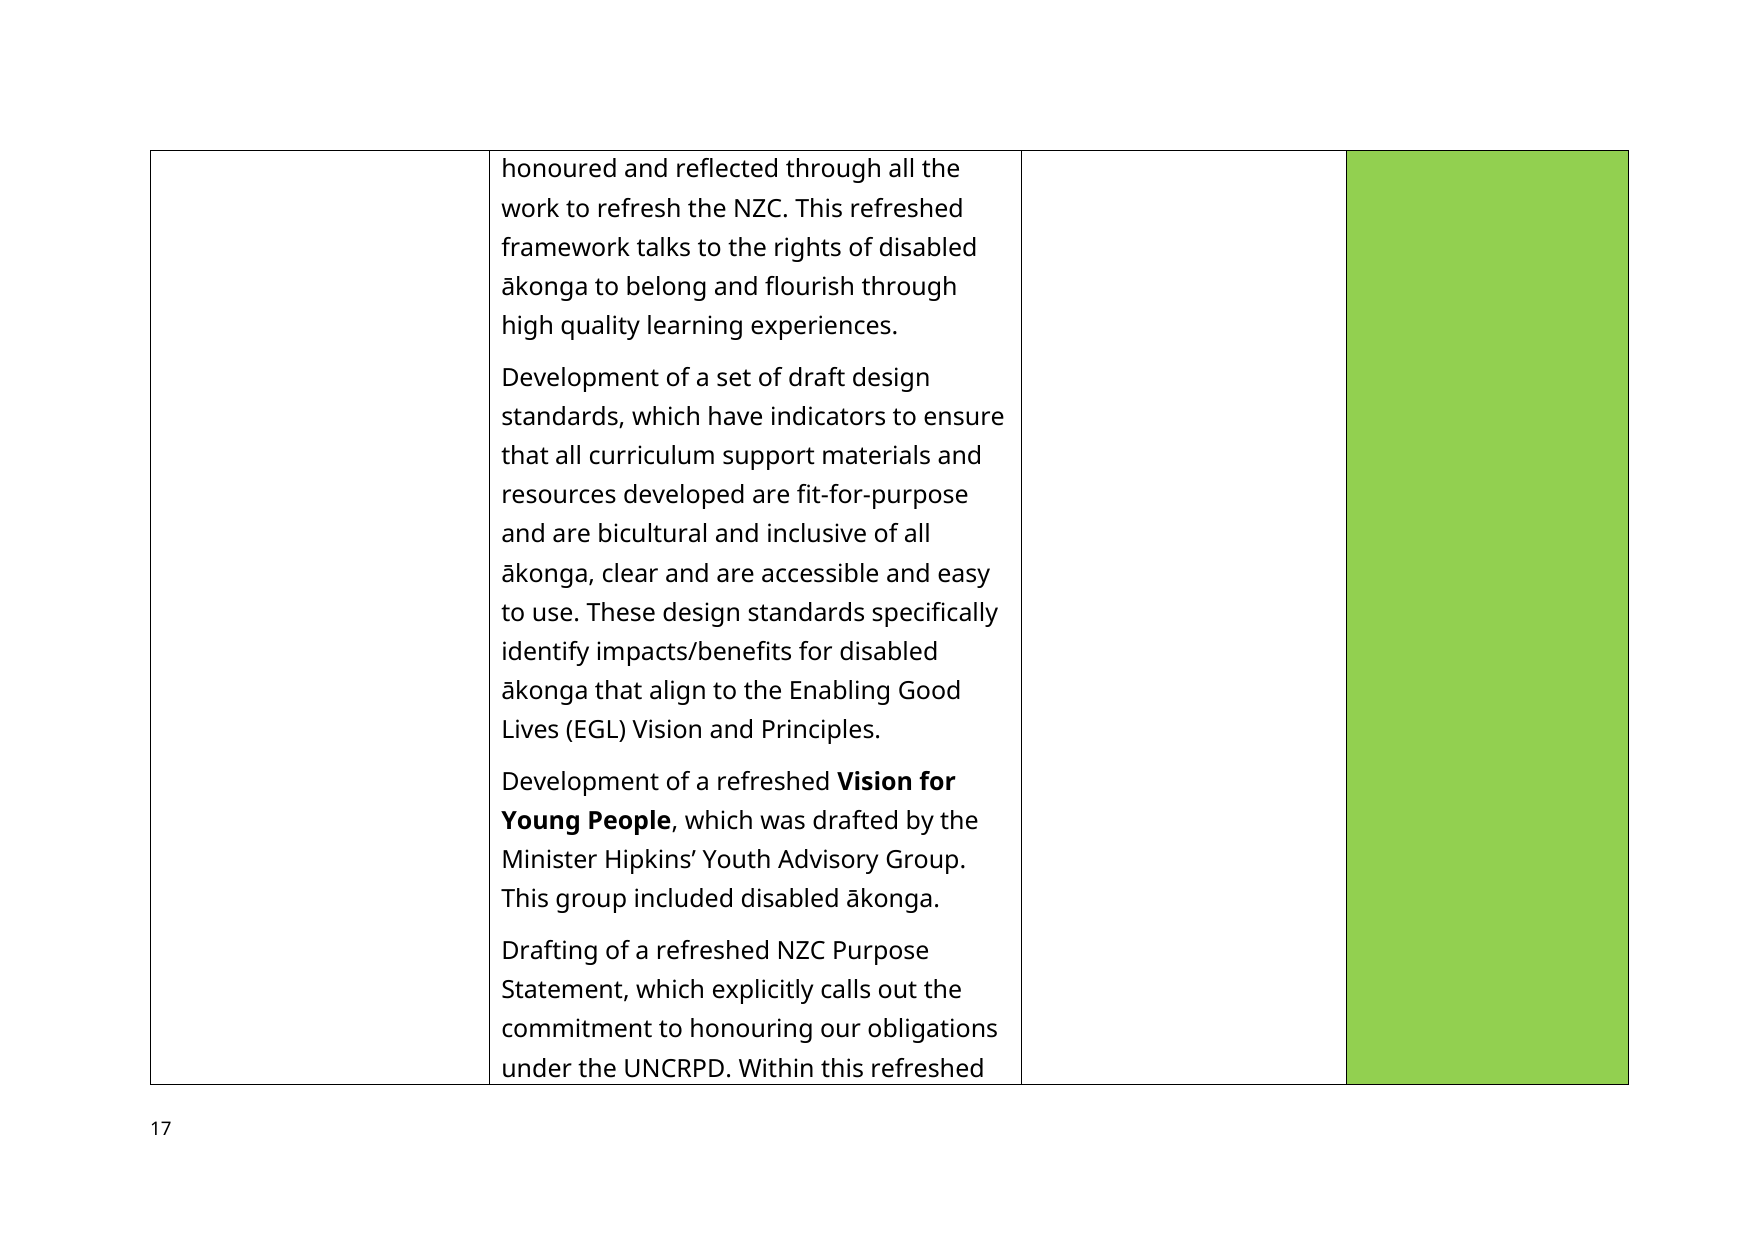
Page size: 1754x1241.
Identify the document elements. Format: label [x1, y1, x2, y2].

table_cell [490, 151, 1021, 1084]
table_cell [151, 151, 489, 1084]
table_cell [1347, 151, 1628, 1084]
table_cell [1022, 151, 1346, 1084]
